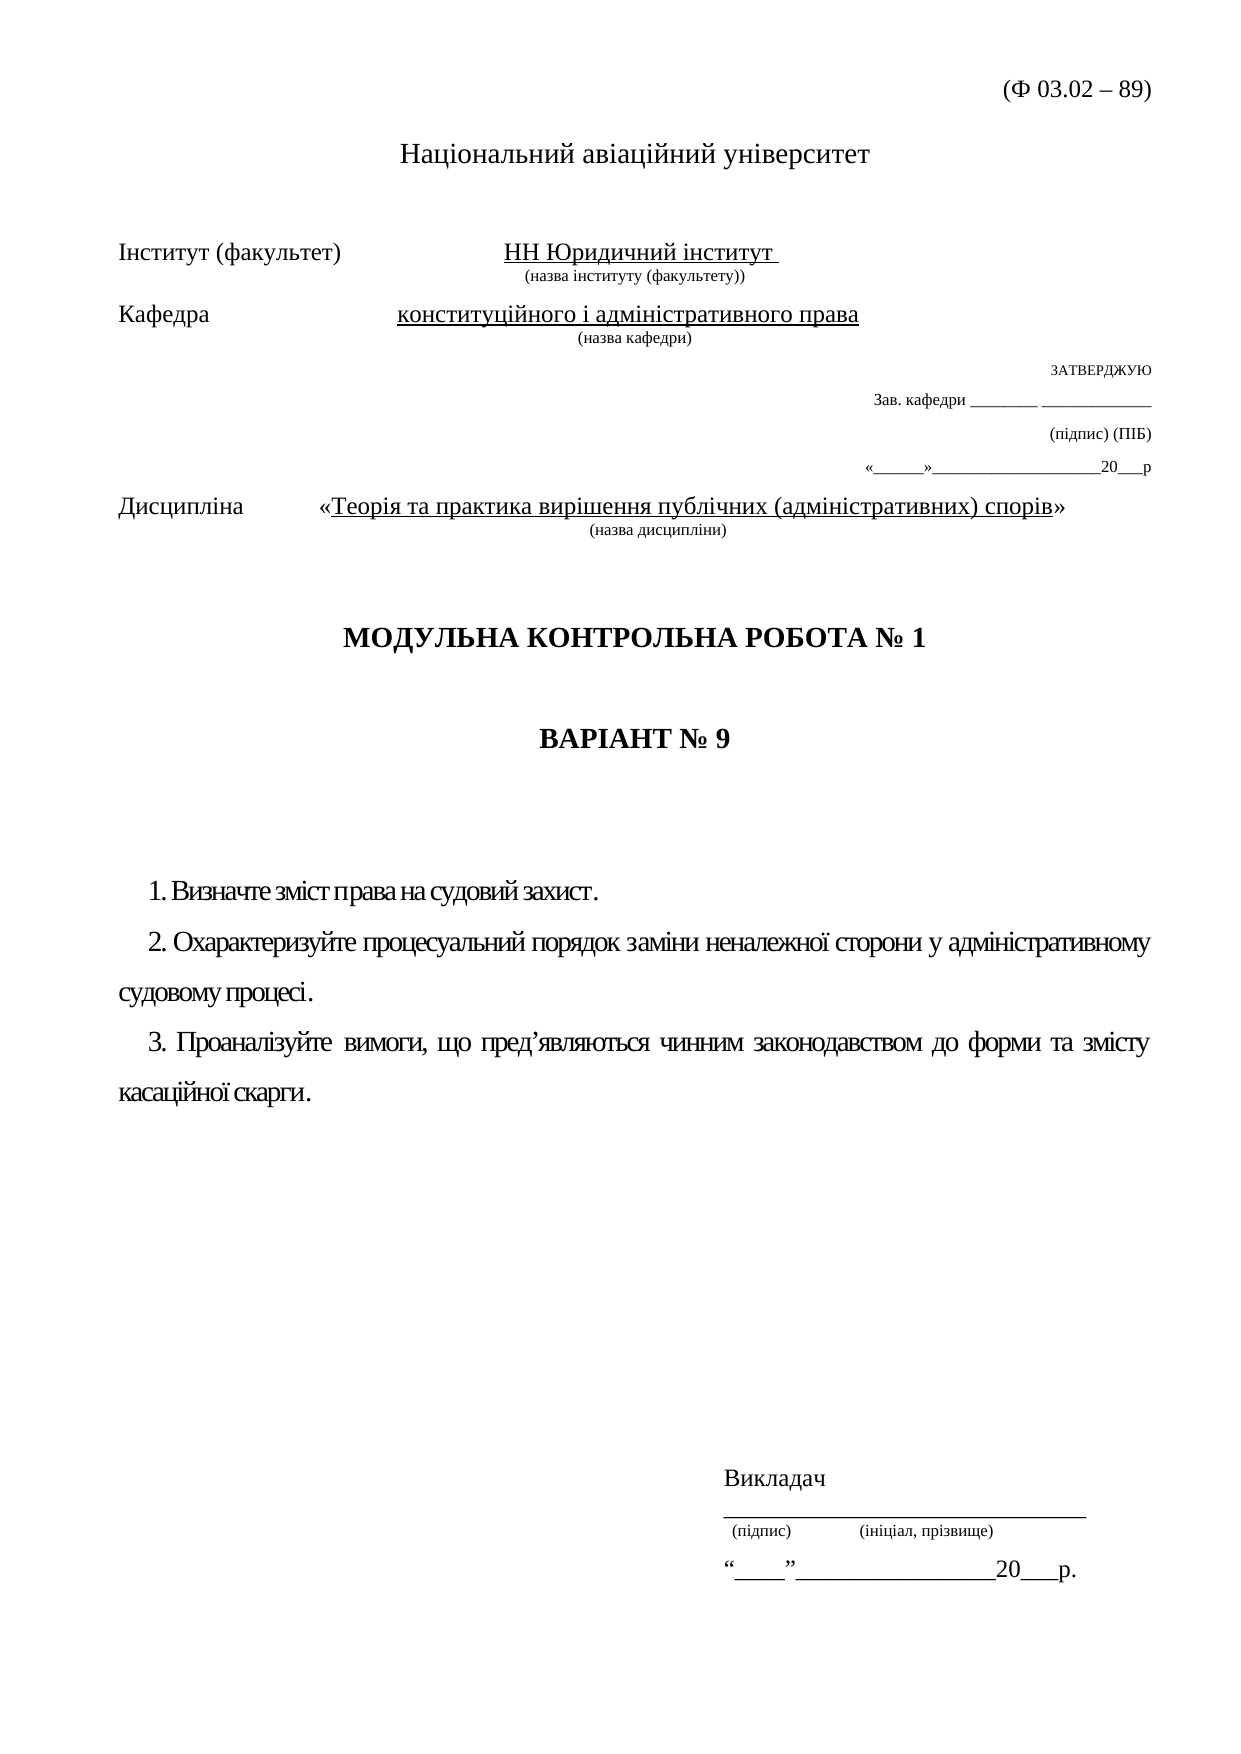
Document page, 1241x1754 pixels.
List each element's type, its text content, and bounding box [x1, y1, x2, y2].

text 2. Охарактеризуйте процесуальний порядок заміни неналежної сторони у адміністративному судовому процесі. [118, 924, 1152, 1007]
text ВАРІАНТ № 9 [118, 721, 1152, 754]
text 1. Визначте зміст права на судовий захист. [118, 873, 1152, 907]
text 3. Проаналізуйте вимоги, що пред’являються чинним законодавством до форми та змісту касаційної скарги. [118, 1024, 1152, 1108]
